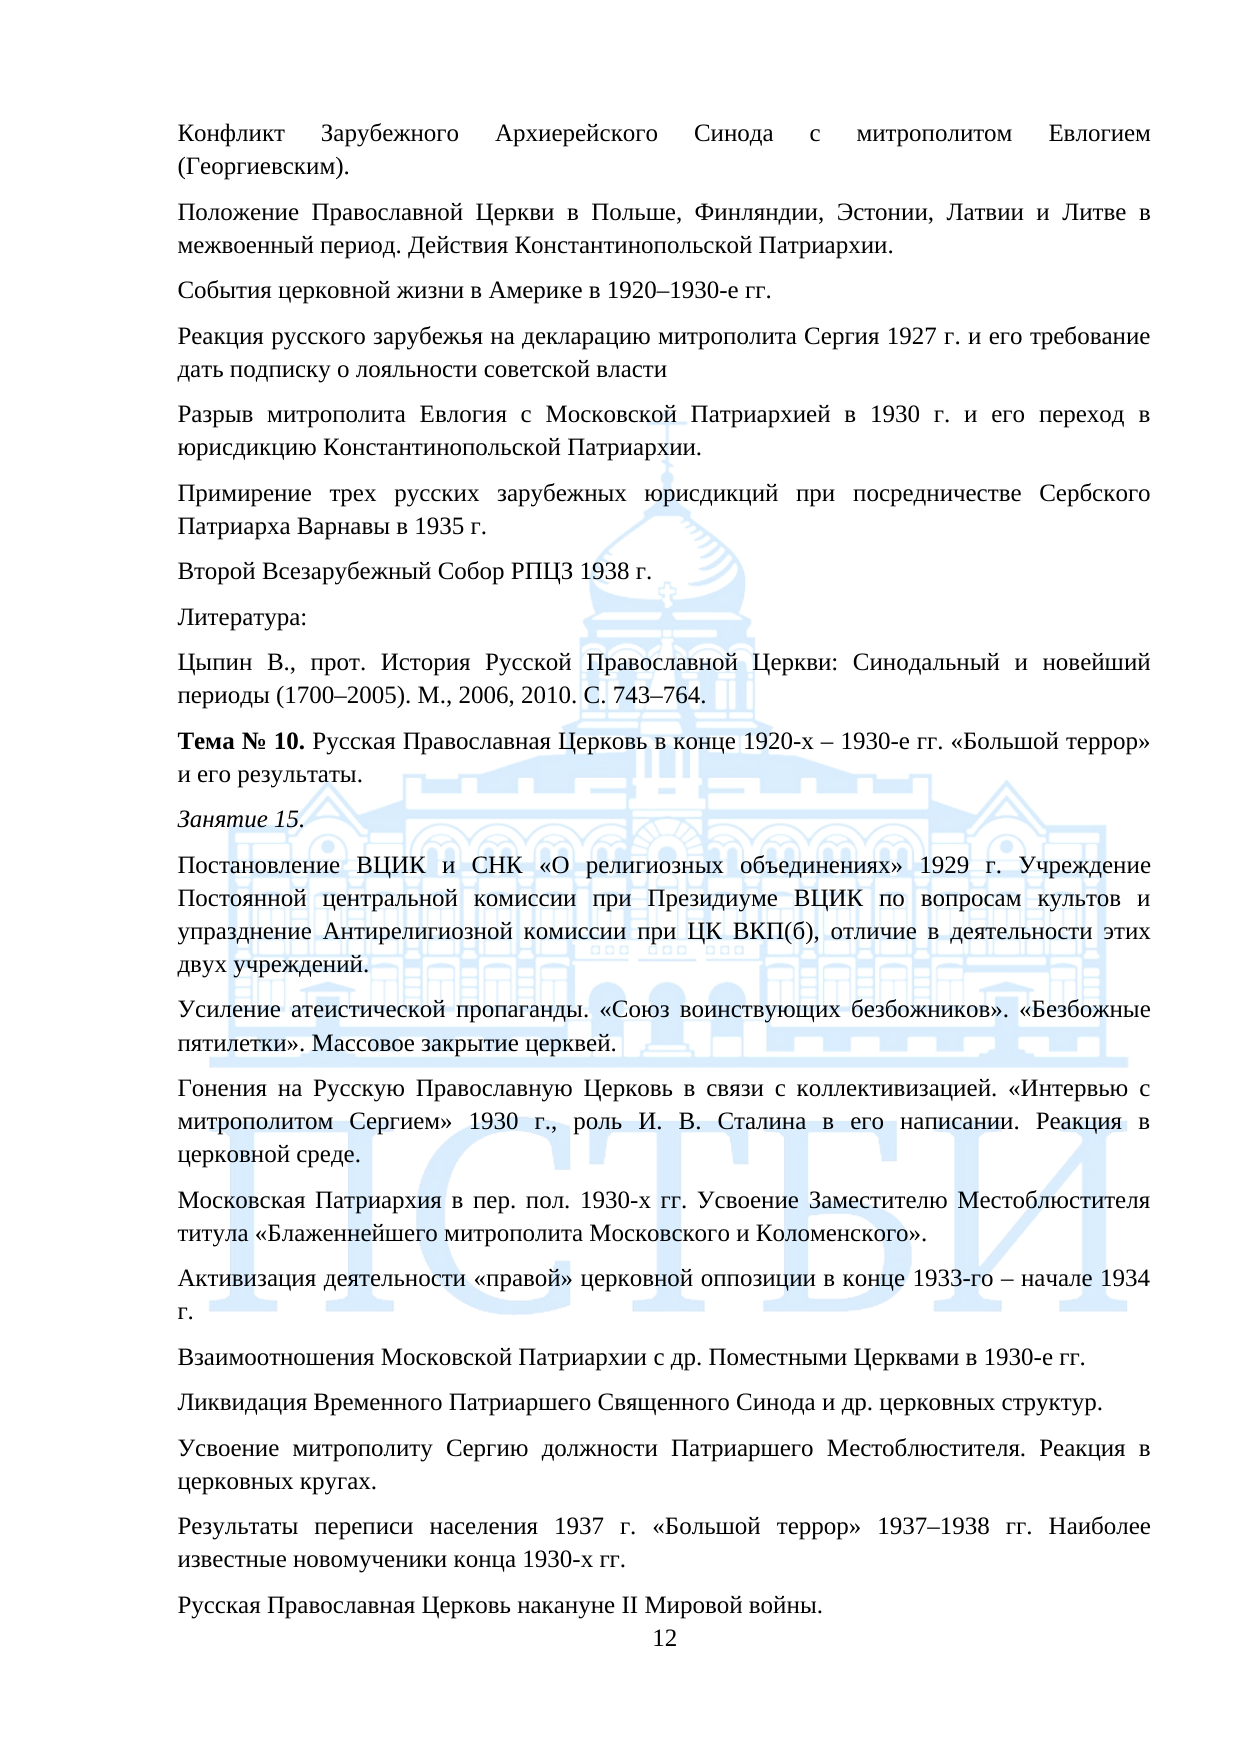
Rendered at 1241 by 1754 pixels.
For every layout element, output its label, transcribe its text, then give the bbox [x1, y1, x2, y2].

text Примирение трех русских зарубежных юрисдикций при посредничестве Сербского Патриарха Варнавы в 1935 г. [177, 478, 1152, 539]
text Реакция русского зарубежья на декларацию митрополита Сергия 1927 г. и его требование дать подписку о лояльности советской власти [177, 321, 1152, 382]
text Активизация деятельности «правой» церковной оппозиции в конце 1933-го – начале 1934 г. [177, 1263, 1152, 1325]
text Взаимоотношения Московской Патриархии с др. Поместными Церквами в 1930-е гг. [177, 1342, 1152, 1371]
text Русская Православная Церковь накануне II Мировой войны. [177, 1590, 1152, 1619]
text Московская Патриархия в пер. пол. 1930-х гг. Усвоение Заместителю Местоблюстителя титула «Блаженнейшего митрополита Московского и Коломенского». [177, 1185, 1152, 1246]
text Положение Православной Церкви в Польше, Финляндии, Эстонии, Латвии и Литве в межвоенный период. Действия Константинопольской Патриархии. [177, 197, 1152, 258]
text Второй Всезарубежный Собор РПЦЗ 1938 г. [177, 556, 1152, 585]
text События церковной жизни в Америке в 1920–1930-е гг. [177, 275, 1152, 304]
text Конфликт Зарубежного Архиерейского Синода с митрополитом Евлогием (Георгиевским). [177, 118, 1152, 180]
text Цыпин В., прот. История Русской Православной Церкви: Синодальный и новейший периоды (1700–2005). М., 2006, 2010. С. 743–764. [177, 647, 1152, 709]
text Гонения на Русскую Православную Церковь в связи с коллективизацией. «Интервью с митрополитом Сергием» 1930 г., роль И. В. Сталина в его написании. Реакция в церковной среде. [177, 1073, 1152, 1168]
text Усиление атеистической пропаганды. «Союз воинствующих безбожников». «Безбожные пятилетки». Массовое закрытие церквей. [177, 994, 1152, 1056]
text Литература: [177, 602, 1152, 631]
text Постановление ВЦИК и СНК «О религиозных объединениях» 1929 г. Учреждение Постоянной центральной комиссии при Президиуме ВЦИК по вопросам культов и упразднение Антирелигиозной комиссии при ЦК ВКП(б), отличие в деятельности этих двух учреждений. [177, 850, 1152, 978]
text Разрыв митрополита Евлогия с Московской Патриархией в 1930 г. и его переход в юрисдикцию Константинопольской Патриархии. [177, 399, 1152, 461]
text Занятие 15. [177, 804, 1152, 833]
text Тема № 10. Русская Православная Церковь в конце 1920-х – 1930-е гг. «Большой террор» и его результаты. [177, 726, 1152, 788]
text Усвоение митрополиту Сергию должности Патриаршего Местоблюстителя. Реакция в церковных кругах. [177, 1433, 1152, 1494]
text Результаты переписи населения 1937 г. «Большой террор» 1937–1938 гг. Наиболее известные новомученики конца 1930-х гг. [177, 1511, 1152, 1573]
text Ликвидация Временного Патриаршего Священного Синода и др. церковных структур. [177, 1387, 1152, 1416]
